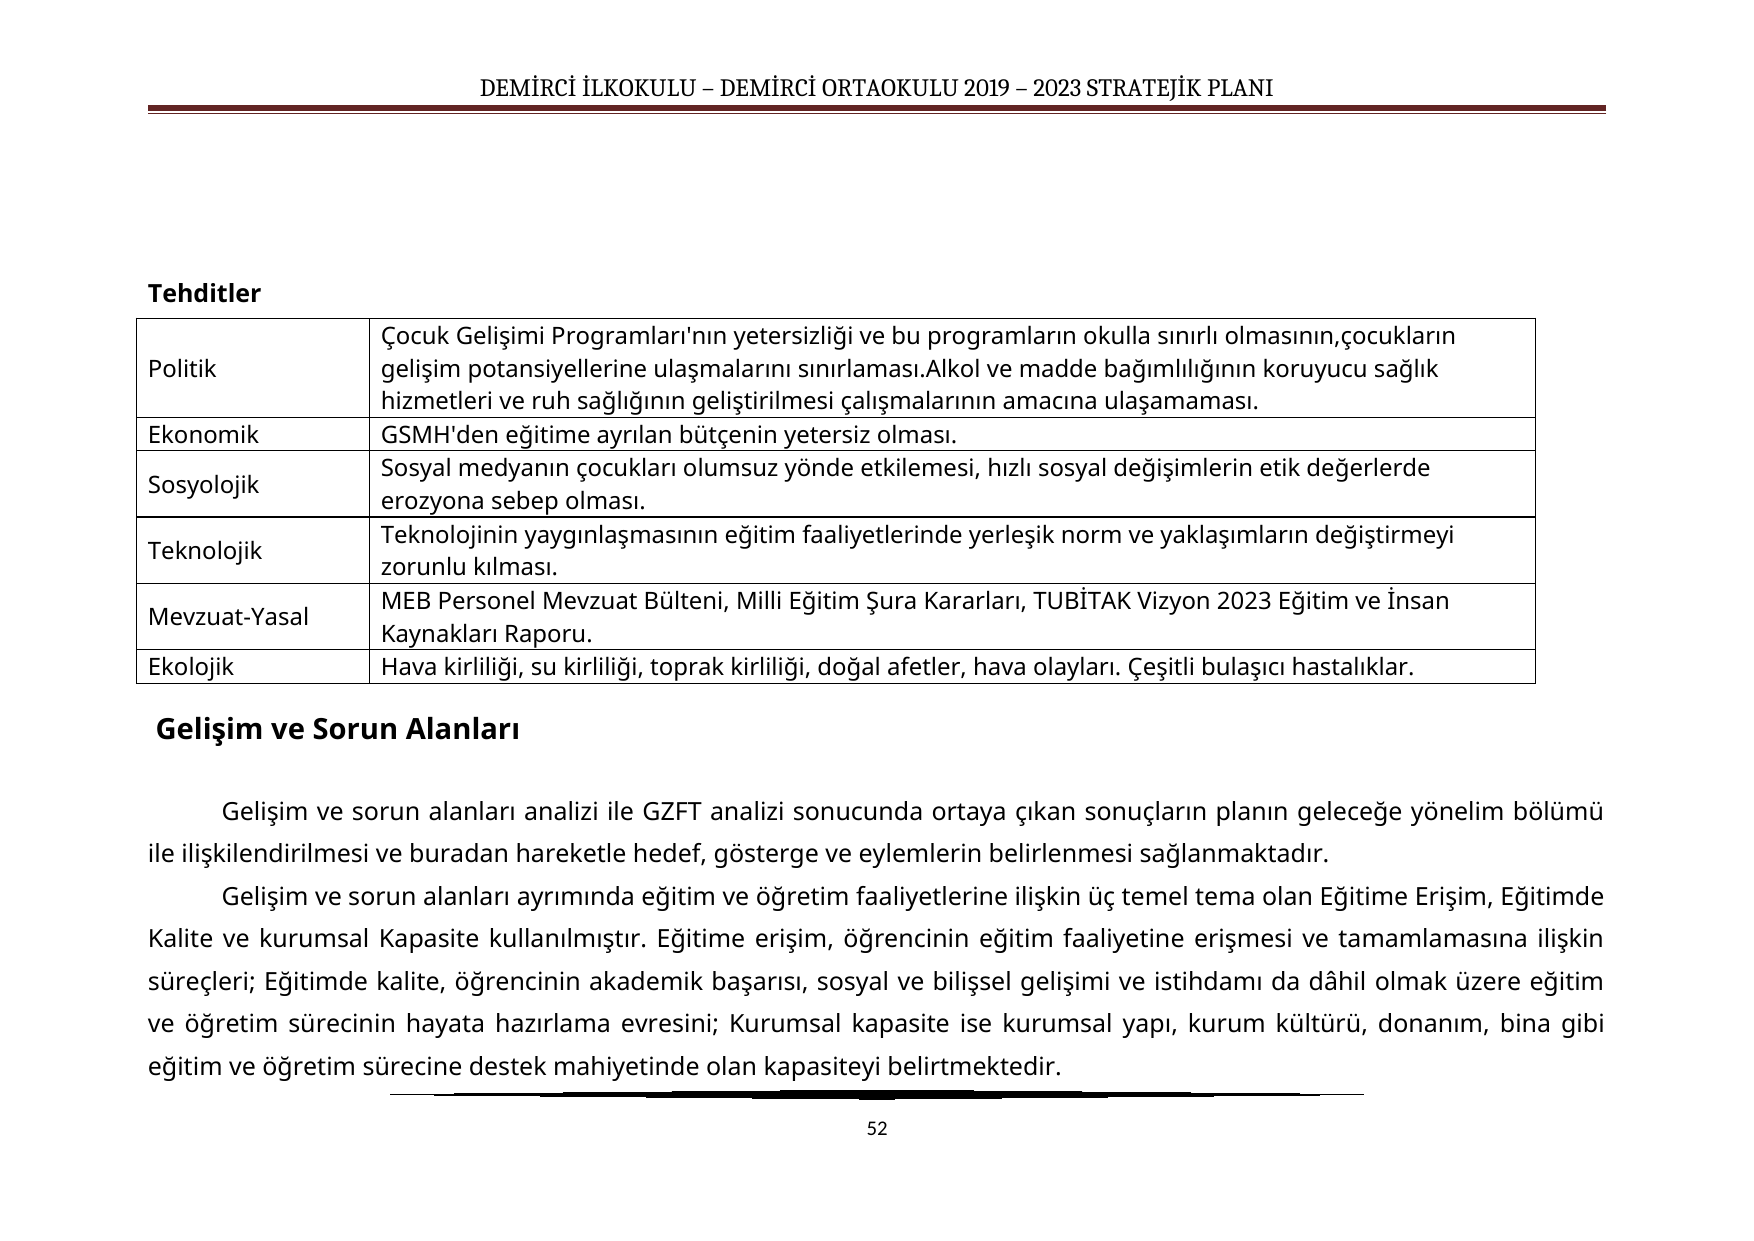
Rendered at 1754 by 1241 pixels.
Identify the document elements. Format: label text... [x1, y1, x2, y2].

table_cell Sosyolojik [137, 451, 369, 516]
table_cell Mevzuat-Yasal [137, 584, 369, 649]
text Gelişim ve sorun alanları ayrımında eğitim ve öğretim faaliyetlerine ilişkin üç temel tema olan Eğitime Erişim, Eğitimde Kalite ve kurumsal Kapasite kullanılmıştır. Eğitime erişim, öğrencinin eğitim faaliyetine erişmesi ve tamamlamasına ilişkin süreçleri; Eğitimde kalite, öğrencinin akademik başarısı, sosyal ve bilişsel gelişimi ve istihdamı da dâhil olmak üzere eğitim ve öğretim sürecinin hayata hazırlama evresini; Kurumsal kapasite ise kurumsal yapı, kurum kültürü, donanım, bina gibi eğitim ve öğretim sürecine destek mahiyetinde olan kapasiteyi belirtmektedir. [148, 878, 1606, 1082]
table_cell Teknolojik [137, 518, 369, 583]
text Gelişim ve sorun alanları analizi ile GZFT analizi sonucunda ortaya çıkan sonuçların planın geleceğe yönelim bölümü ile ilişkilendirilmesi ve buradan hareketle hedef, gösterge ve eylemlerin belirlenmesi sağlanmaktadır. [148, 793, 1606, 870]
table_cell GSMH'den eğitime ayrılan bütçenin yetersiz olması. [370, 418, 1535, 450]
table_cell Hava kirliliği, su kirliliği, toprak kirliliği, doğal afetler, hava olayları. Çeşitli bulaşıcı hastalıklar. [370, 650, 1535, 683]
table_header Politik [137, 319, 369, 417]
table_header Çocuk Gelişimi Programları'nın yetersizliği ve bu programların okulla sınırlı olmasının,çocukların gelişim potansiyellerine ulaşmalarını sınırlaması.Alkol ve madde bağımlılığının koruyucu sağlık hizmetleri ve ruh sağlığının geliştirilmesi çalışmalarının amacına ulaşamaması. [370, 319, 1535, 417]
table_cell Sosyal medyanın çocukları olumsuz yönde etkilemesi, hızlı sosyal değişimlerin etik değerlerde erozyona sebep olması. [370, 451, 1535, 516]
table_cell Teknolojinin yaygınlaşmasının eğitim faaliyetlerinde yerleşik norm ve yaklaşımların değiştirmeyi zorunlu kılması. [370, 518, 1535, 583]
table_cell Ekolojik [137, 650, 369, 683]
text Tehditler [148, 275, 1606, 309]
subtitle Gelişim ve Sorun Alanları [148, 709, 1606, 748]
table_cell MEB Personel Mevzuat Bülteni, Milli Eğitim Şura Kararları, TUBİTAK Vizyon 2023 Eğitim ve İnsan Kaynakları Raporu. [370, 584, 1535, 649]
table_cell Ekonomik [137, 418, 369, 450]
